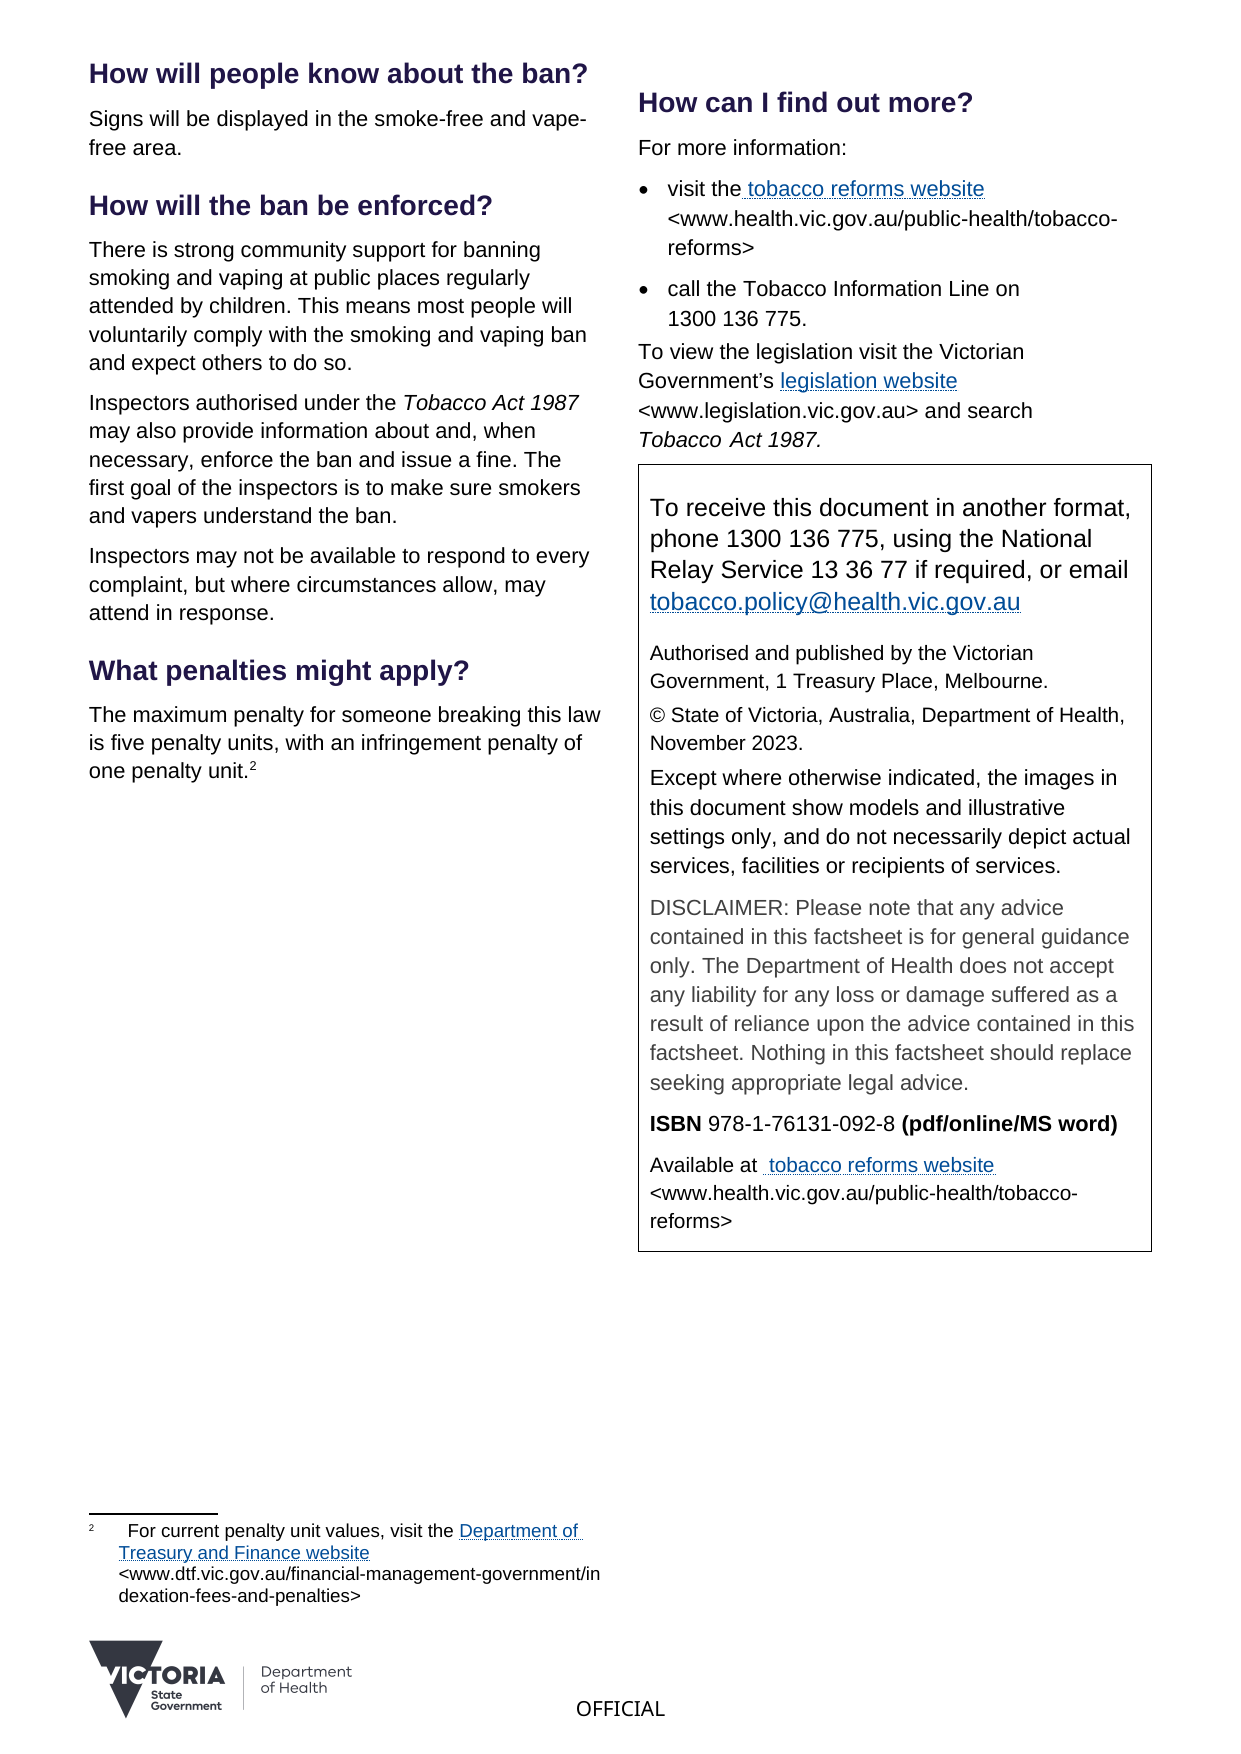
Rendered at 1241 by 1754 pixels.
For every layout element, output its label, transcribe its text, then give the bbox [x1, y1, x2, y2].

text To view the legislation visit the Victorian Government’s legislation website <www.legislation.vic.gov.au> and search Tobacco Act 1987. [638, 335, 1152, 452]
text Signs will be displayed in the smoke-free and vape-free area. [89, 102, 602, 160]
table_header To receive this document in another format, phone 1300 136 775, using the National Relay Service 13 36 77 if required, or email tobacco.policy@health.vic.gov.au Authorised and published by the Victorian Government, 1 Treasury Place, Melbourne. © State of Victoria, Australia, Department of Health, November 2023. Except where otherwise indicated, the images in this document show models and illustrative settings only, and do not necessarily depict actual services, facilities or recipients of services. DISCLAIMER: Please note that any advice contained in this factsheet is for general guidance only. The Department of Health does not accept any liability for any loss or damage suffered as a result of reliance upon the advice contained in this factsheet. Nothing in this factsheet should replace seeking appropriate legal advice. ISBN 978-1-76131-092-8 (pdf/online/MS word) Available at tobacco reforms website <www.health.vic.gov.au/public-health/tobacco-reforms> [639, 465, 1151, 1251]
picture [0, 1595, 1241, 1754]
list visit the tobacco reforms website <www.health.vic.gov.au/public-health/tobacco-reforms> [638, 173, 1152, 260]
subtitle How can I find out more? [638, 86, 1152, 118]
text There is strong community support for banning smoking and vaping at public places regularly attended by children. This means most people will voluntarily comply with the smoking and vaping ban and expect others to do so. [89, 234, 602, 375]
text call the Tobacco Information Line on 1300 136 775. [638, 273, 1152, 331]
subtitle How will the ban be enforced? [89, 189, 602, 222]
subtitle How will people know about the ban? [89, 57, 602, 89]
text Inspectors may not be available to respond to every complaint, but where circumstances allow, may attend in response. [89, 541, 602, 625]
subtitle What penalties might apply? [89, 654, 602, 686]
text Inspectors authorised under the Tobacco Act 1987 may also provide information about and, when necessary, enforce the ban and issue a fine. The first goal of the inspectors is to make sure smokers and vapers understand the ban. [89, 387, 602, 528]
text The maximum penalty for someone breaking this law is five penalty units, with an infringement penalty of one penalty unit. [89, 699, 602, 783]
text For more information: [638, 131, 1152, 160]
